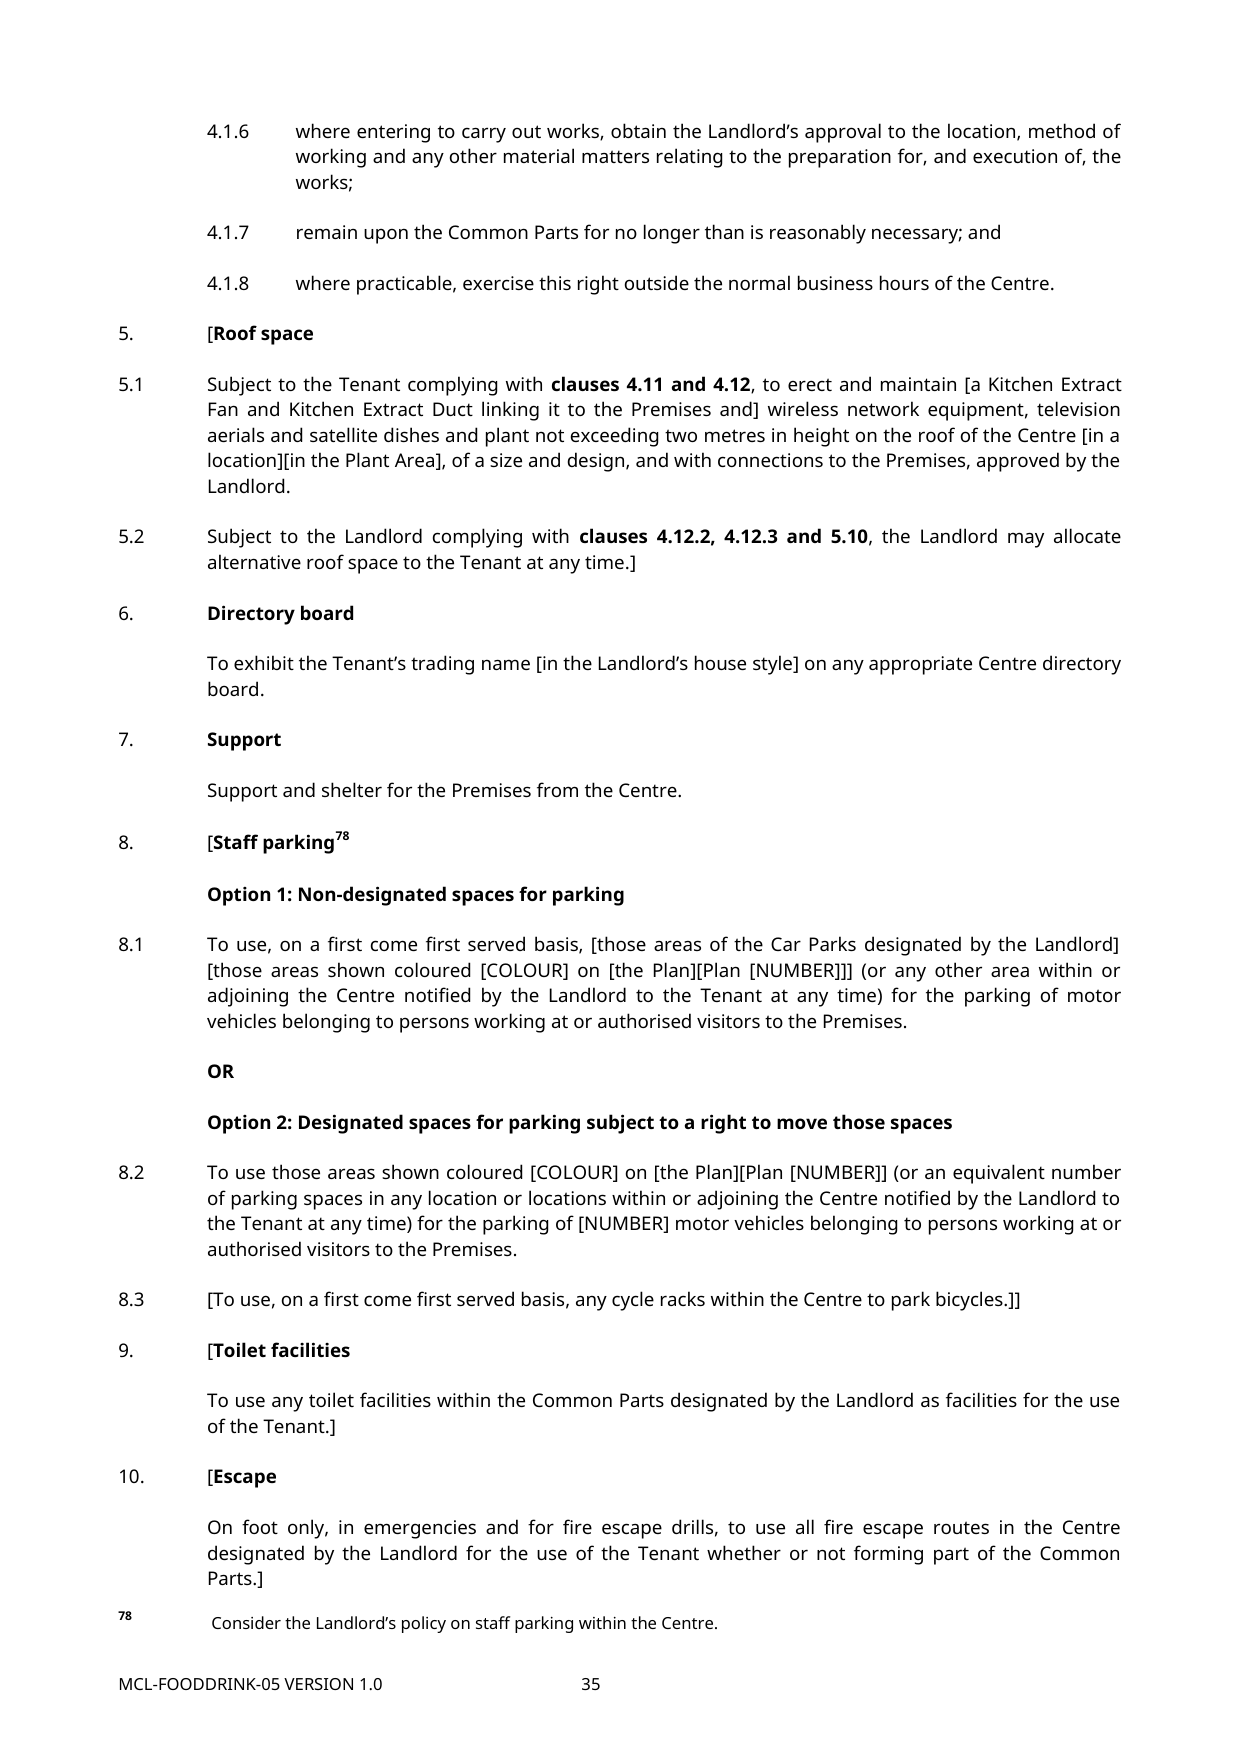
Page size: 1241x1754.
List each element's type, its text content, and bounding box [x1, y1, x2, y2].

text On foot only, in emergencies and for fire escape drills, to use all fire escape routes in the Centre designated by the Landlord for the use of the Tenant whether or not forming part of the Common Parts.] [207, 1514, 1122, 1591]
text Directory board [118, 600, 1122, 625]
text Support [118, 726, 1122, 752]
text [Toilet facilities [118, 1337, 1122, 1363]
text where practicable, exercise this right outside the normal business hours of the Centre. [207, 270, 1122, 296]
text where entering to carry out works, obtain the Landlord’s approval to the location, method of working and any other material matters relating to the preparation for, and execution of, the works; [207, 118, 1122, 195]
text OR [207, 1058, 1122, 1084]
text Support and shelter for the Premises from the Centre. [207, 777, 1122, 802]
text [Escape [118, 1464, 1122, 1489]
text To use any toilet facilities within the Common Parts designated by the Landlord as facilities for the use of the Tenant.] [207, 1388, 1122, 1439]
text To use those areas shown coloured [COLOUR] on [the Plan][Plan [NUMBER]] (or an equivalent number of parking spaces in any location or locations within or adjoining the Centre notified by the Landlord to the Tenant at any time) for the parking of [NUMBER] motor vehicles belonging to persons working at or authorised visitors to the Premises. [118, 1159, 1122, 1262]
text To use, on a first come first served basis, [those areas of the Car Parks designated by the Landlord] [those areas shown coloured [COLOUR] on [the Plan][Plan [NUMBER]]] (or any other area within or adjoining the Centre notified by the Landlord to the Tenant at any time) for the parking of motor vehicles belonging to persons working at or authorised visitors to the Premises. [118, 931, 1122, 1033]
text [Roof space [118, 321, 1122, 346]
text Option 1: Non-designated spaces for parking [207, 881, 1122, 906]
text Option 2: Designated spaces for parking subject to a right to move those spaces [207, 1109, 1122, 1134]
text [Staff parking [118, 827, 1122, 856]
text remain upon the Common Parts for no longer than is reasonably necessary; and [207, 220, 1122, 245]
text [To use, on a first come first served basis, any cycle racks within the Centre to park bicycles.]] [118, 1287, 1122, 1312]
text To exhibit the Tenant’s trading name [in the Landlord’s house style] on any appropriate Centre directory board. [207, 650, 1122, 701]
